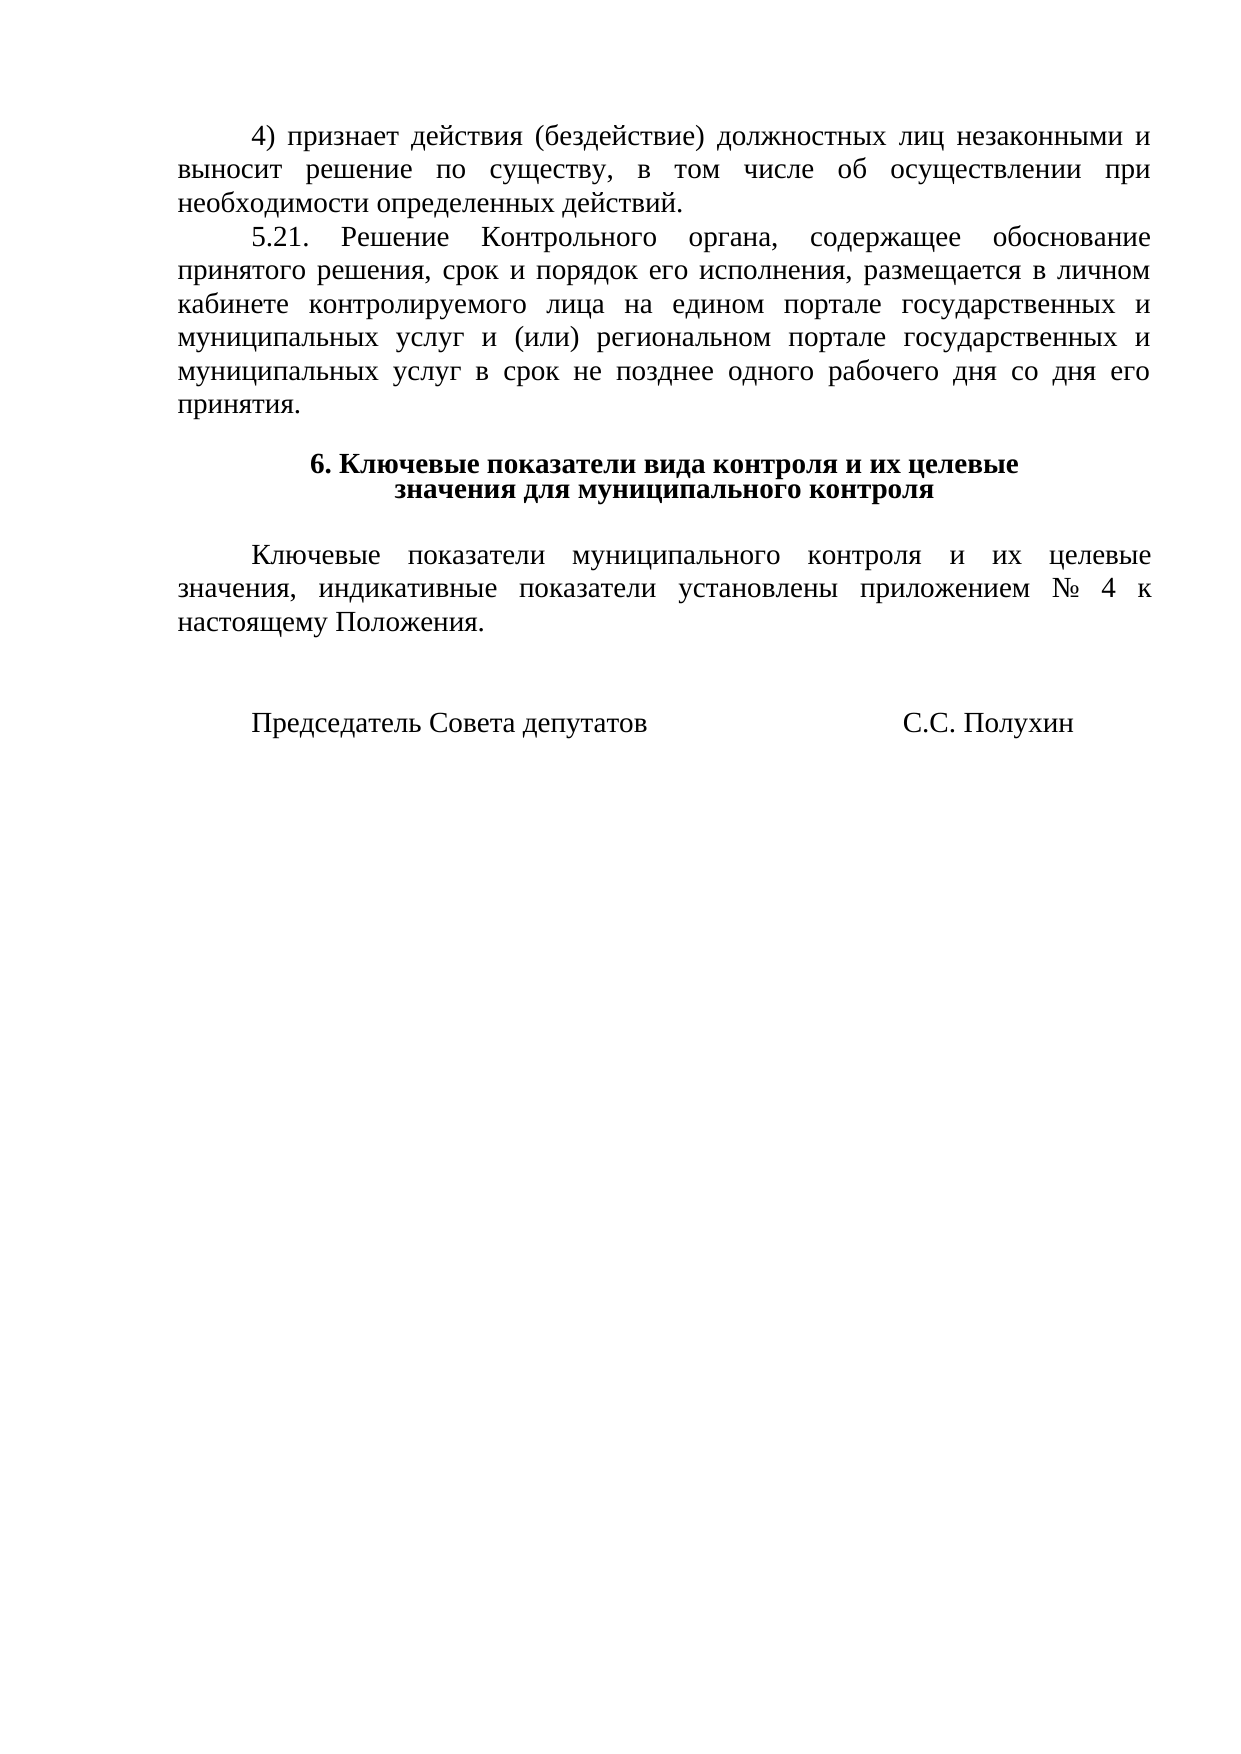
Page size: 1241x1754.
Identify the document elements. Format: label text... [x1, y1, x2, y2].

list значения для муниципального контроля [177, 478, 1152, 503]
text 4) признает действия (бездействие) должностных лиц незаконными и выносит решение по существу, в том числе об осуществлении при необходимости определенных действий. [177, 118, 1152, 219]
text 5.21. Решение Контрольного органа, содержащее обоснование принятого решения, срок и порядок его исполнения, размещается в личном кабинете контролируемого лица на едином портале государственных и муниципальных услуг и (или) региональном портале государственных и муниципальных услуг в срок не позднее одного рабочего дня со дня его принятия. [177, 219, 1152, 420]
list Председатель Совета депутатов С.С. Полухин [177, 705, 1152, 738]
list 6. Ключевые показатели вида контроля и их целевые [177, 453, 1152, 478]
list Ключевые показатели муниципального контроля и их целевые значения, индикативные показатели установлены приложением № 4 к настоящему Положения. [177, 537, 1152, 638]
